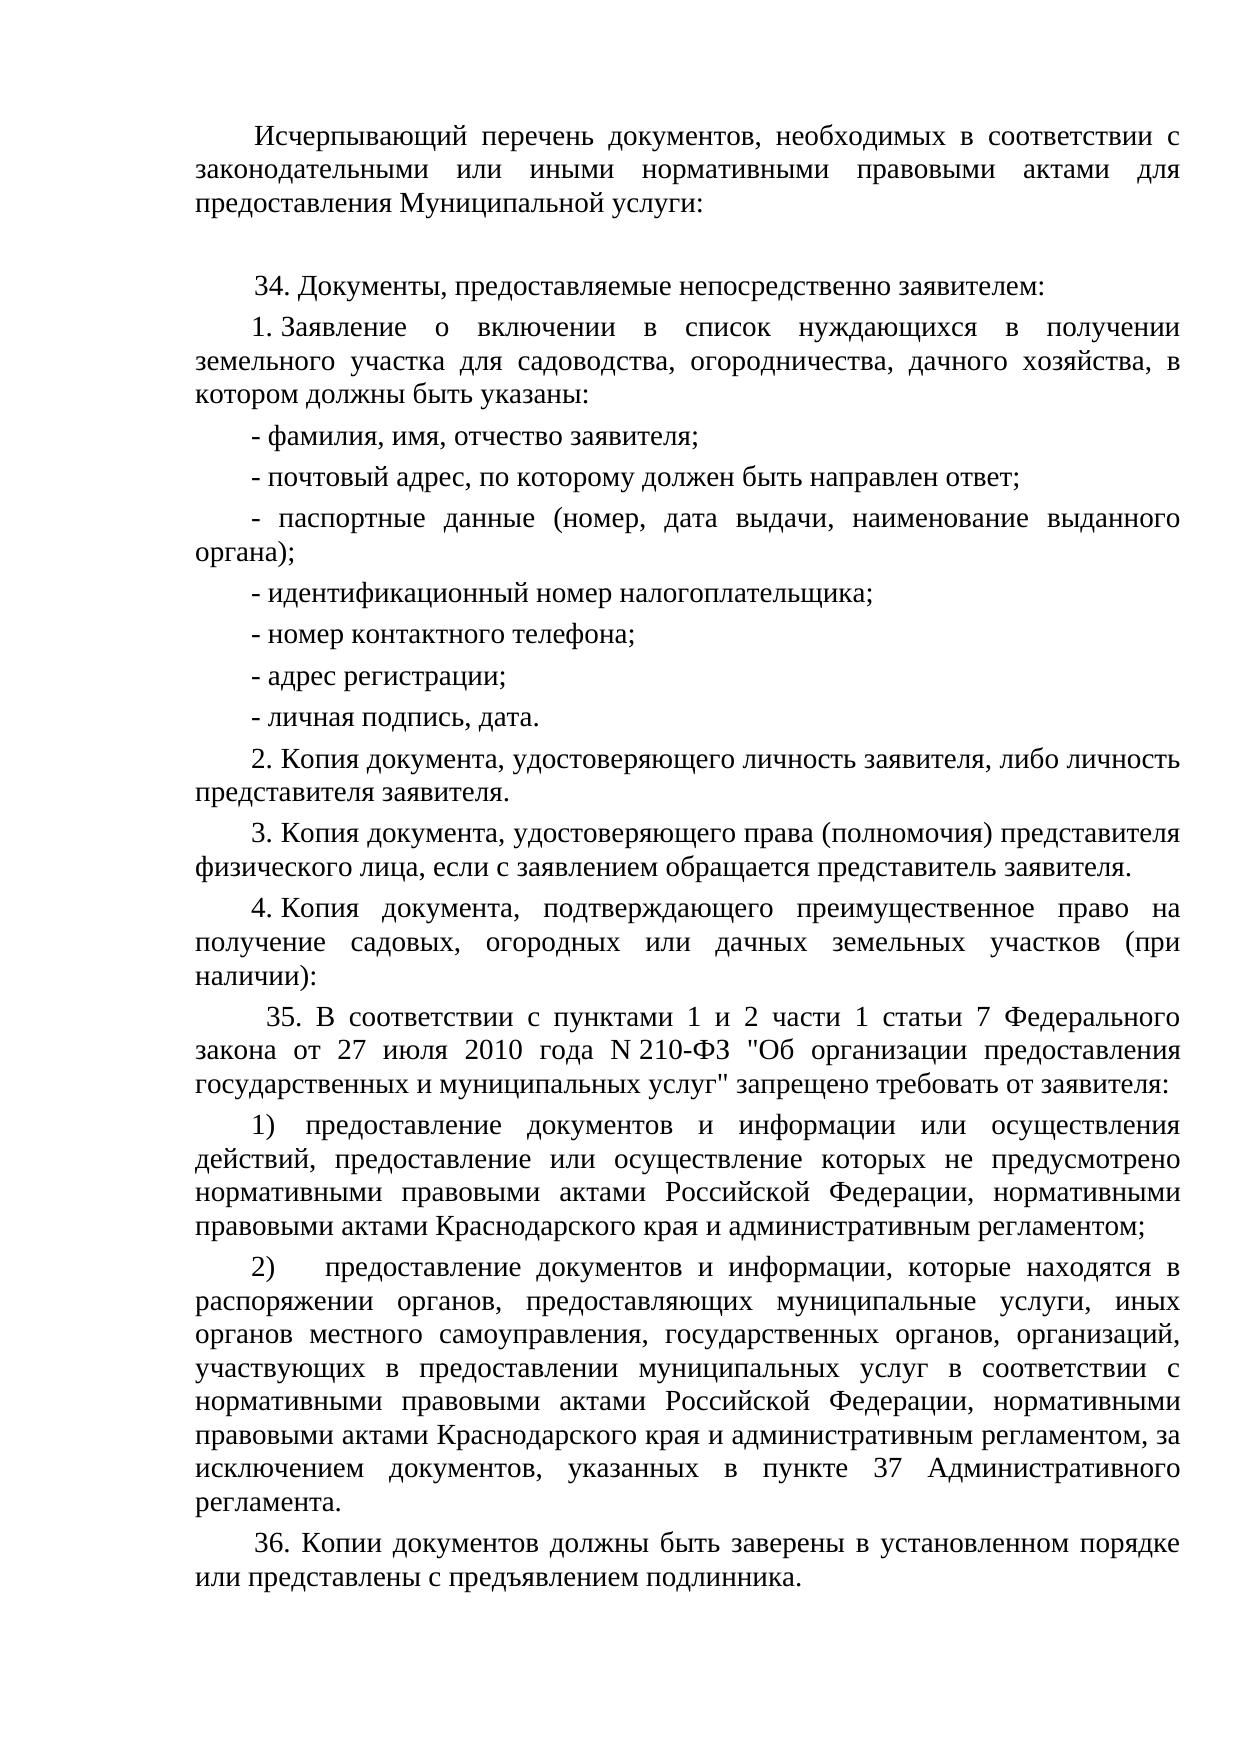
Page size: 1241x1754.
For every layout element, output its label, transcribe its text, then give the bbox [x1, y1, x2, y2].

text - идентификационный номер налогоплательщика; [195, 575, 1181, 609]
text 3. Копия документа, удостоверяющего права (полномочия) представителя физического лица, если с заявлением обращается представитель заявителя. [195, 816, 1181, 883]
text 36. Копии документов должны быть заверены в установленном порядке или представлены с предъявлением подлинника. [195, 1526, 1181, 1593]
text - адрес регистрации; [195, 658, 1181, 692]
text 35. В соответствии с пунктами 1 и 2 части 1 статьи 7 Федерального закона от 27 июля 2010 года N 210-ФЗ "Об организации предоставления государственных и муниципальных услуг" запрещено требовать от заявителя: [195, 999, 1181, 1099]
text 4. Копия документа, подтверждающего преимущественное право на получение садовых, огородных или дачных земельных участков (при наличии): [195, 891, 1181, 991]
text 2) предоставление документов и информации, которые находятся в распоряжении органов, предоставляющих муниципальные услуги, иных органов местного самоуправления, государственных органов, организаций, участвующих в предоставлении муниципальных услуг в соответствии с нормативными правовыми актами Российской Федерации, нормативными правовыми актами Краснодарского края и административным регламентом, за исключением документов, указанных в пункте 37 Административного регламента. [195, 1249, 1181, 1518]
text - почтовый адрес, по которому должен быть направлен ответ; [195, 459, 1181, 493]
text - номер контактного телефона; [195, 617, 1181, 650]
text 2. Копия документа, удостоверяющего личность заявителя, либо личность представителя заявителя. [195, 741, 1181, 808]
text 34. Документы, предоставляемые непосредственно заявителем: [195, 268, 1181, 301]
text Исчерпывающий перечень документов, необходимых в соответствии с законодательными или иными нормативными правовыми актами для предоставления Муниципальной услуги: [195, 118, 1181, 219]
text - личная подпись, дата. [195, 699, 1181, 733]
text 1. Заявление о включении в список нуждающихся в получении земельного участка для садоводства, огородничества, дачного хозяйства, в котором должны быть указаны: [195, 309, 1181, 410]
text 1) предоставление документов и информации или осуществления действий, предоставление или осуществление которых не предусмотрено нормативными правовыми актами Российской Федерации, нормативными правовыми актами Краснодарского края и административным регламентом; [195, 1107, 1181, 1242]
text - фамилия, имя, отчество заявителя; [195, 418, 1181, 451]
text - паспортные данные (номер, дата выдачи, наименование выданного органа); [195, 500, 1181, 567]
